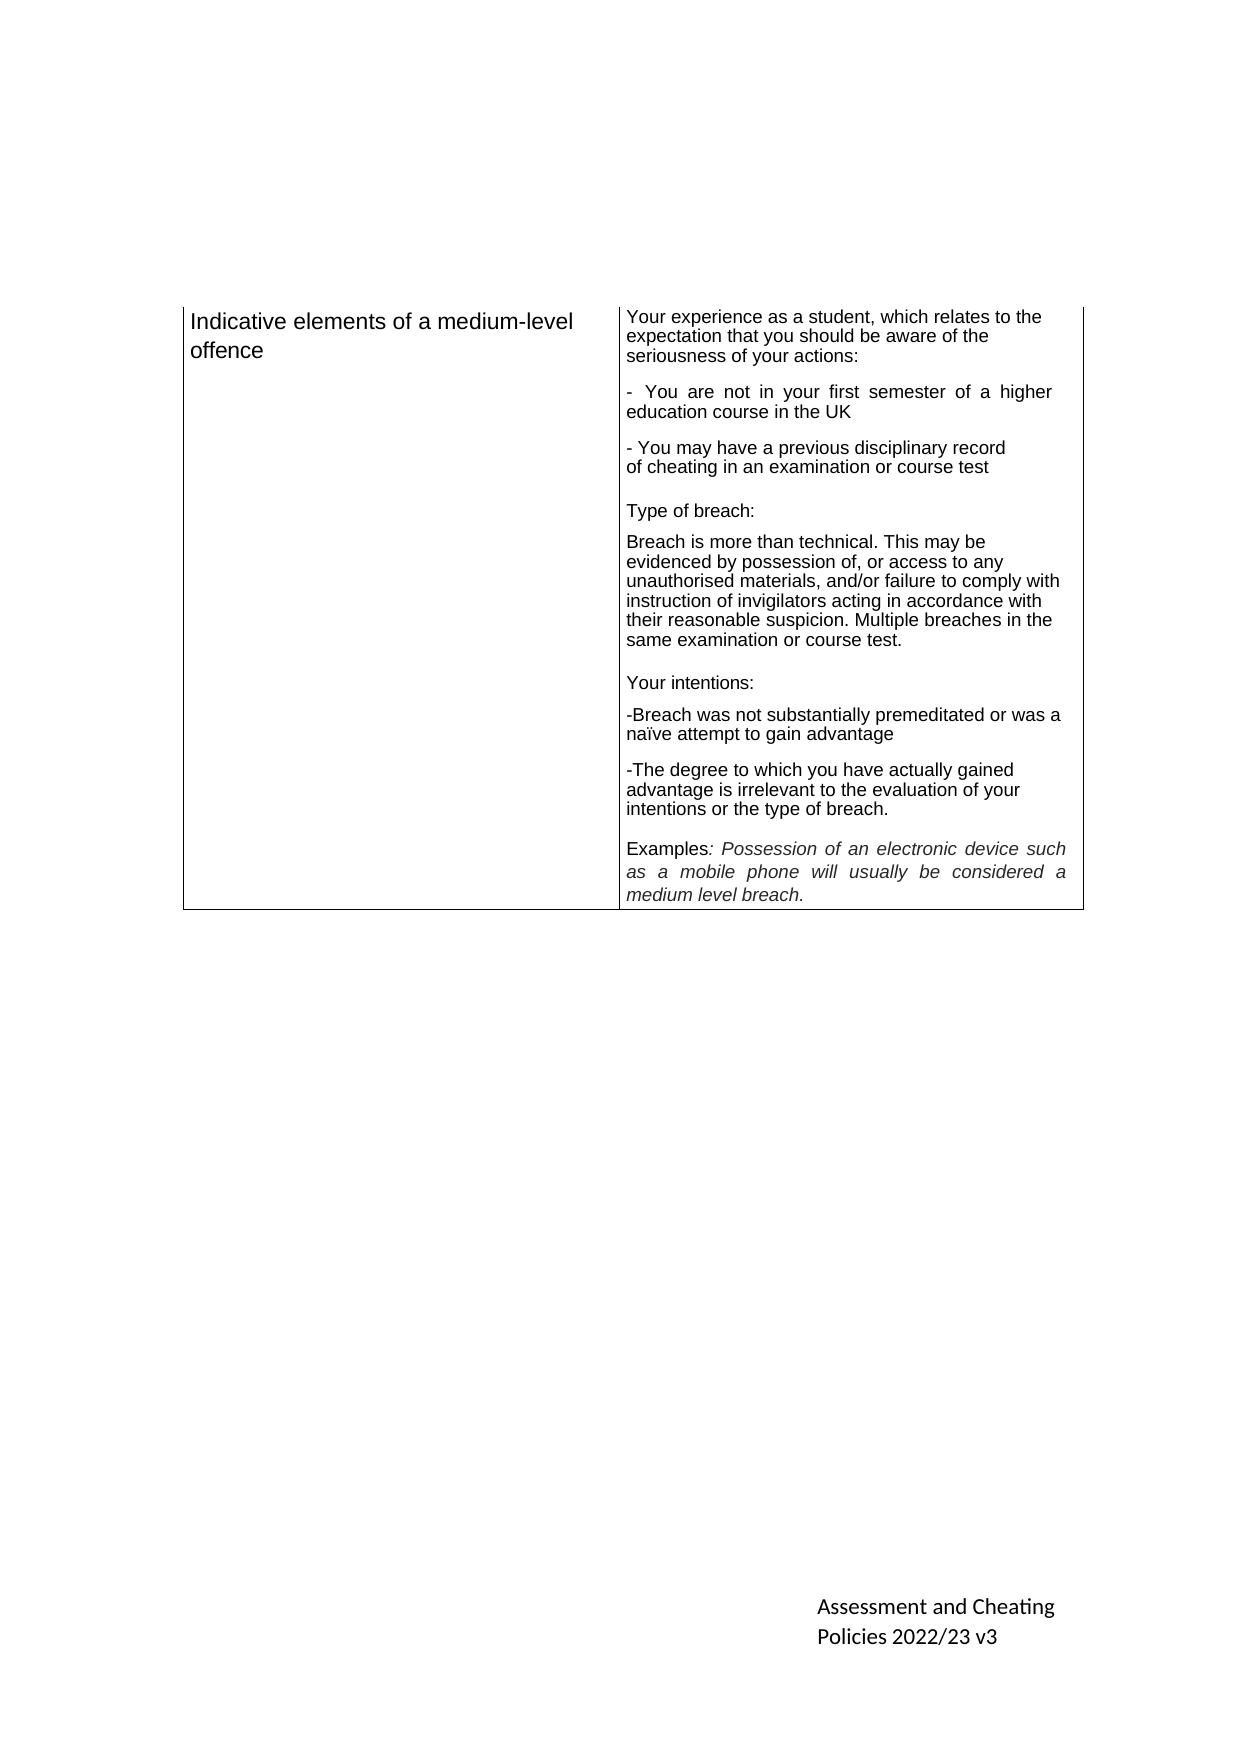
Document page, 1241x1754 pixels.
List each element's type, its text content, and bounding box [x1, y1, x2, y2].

table_header Your experience as a student, which relates to the expectation that you should be aware of the seriousness of your actions: You are not in your first semester of a higher education course in the UK You may have a previous disciplinary record of cheating in an examination or course test Type of breach: Breach is more than technical. This may be evidenced by possession of, or access to any unauthorised materials, and/or failure to comply with instruction of invigilators acting in accordance with their reasonable suspicion. Multiple breaches in the same examination or course test. Your intentions: -Breach was not substantially premeditated or was a naïve attempt to gain advantage -The degree to which you have actually gained advantage is irrelevant to the evaluation of your intentions or the type of breach. Examples: Possession of an electronic device such as a mobile phone will usually be considered a medium level breach. [620, 307, 1083, 909]
table_header Indicative elements of a medium-level offence [184, 307, 619, 909]
